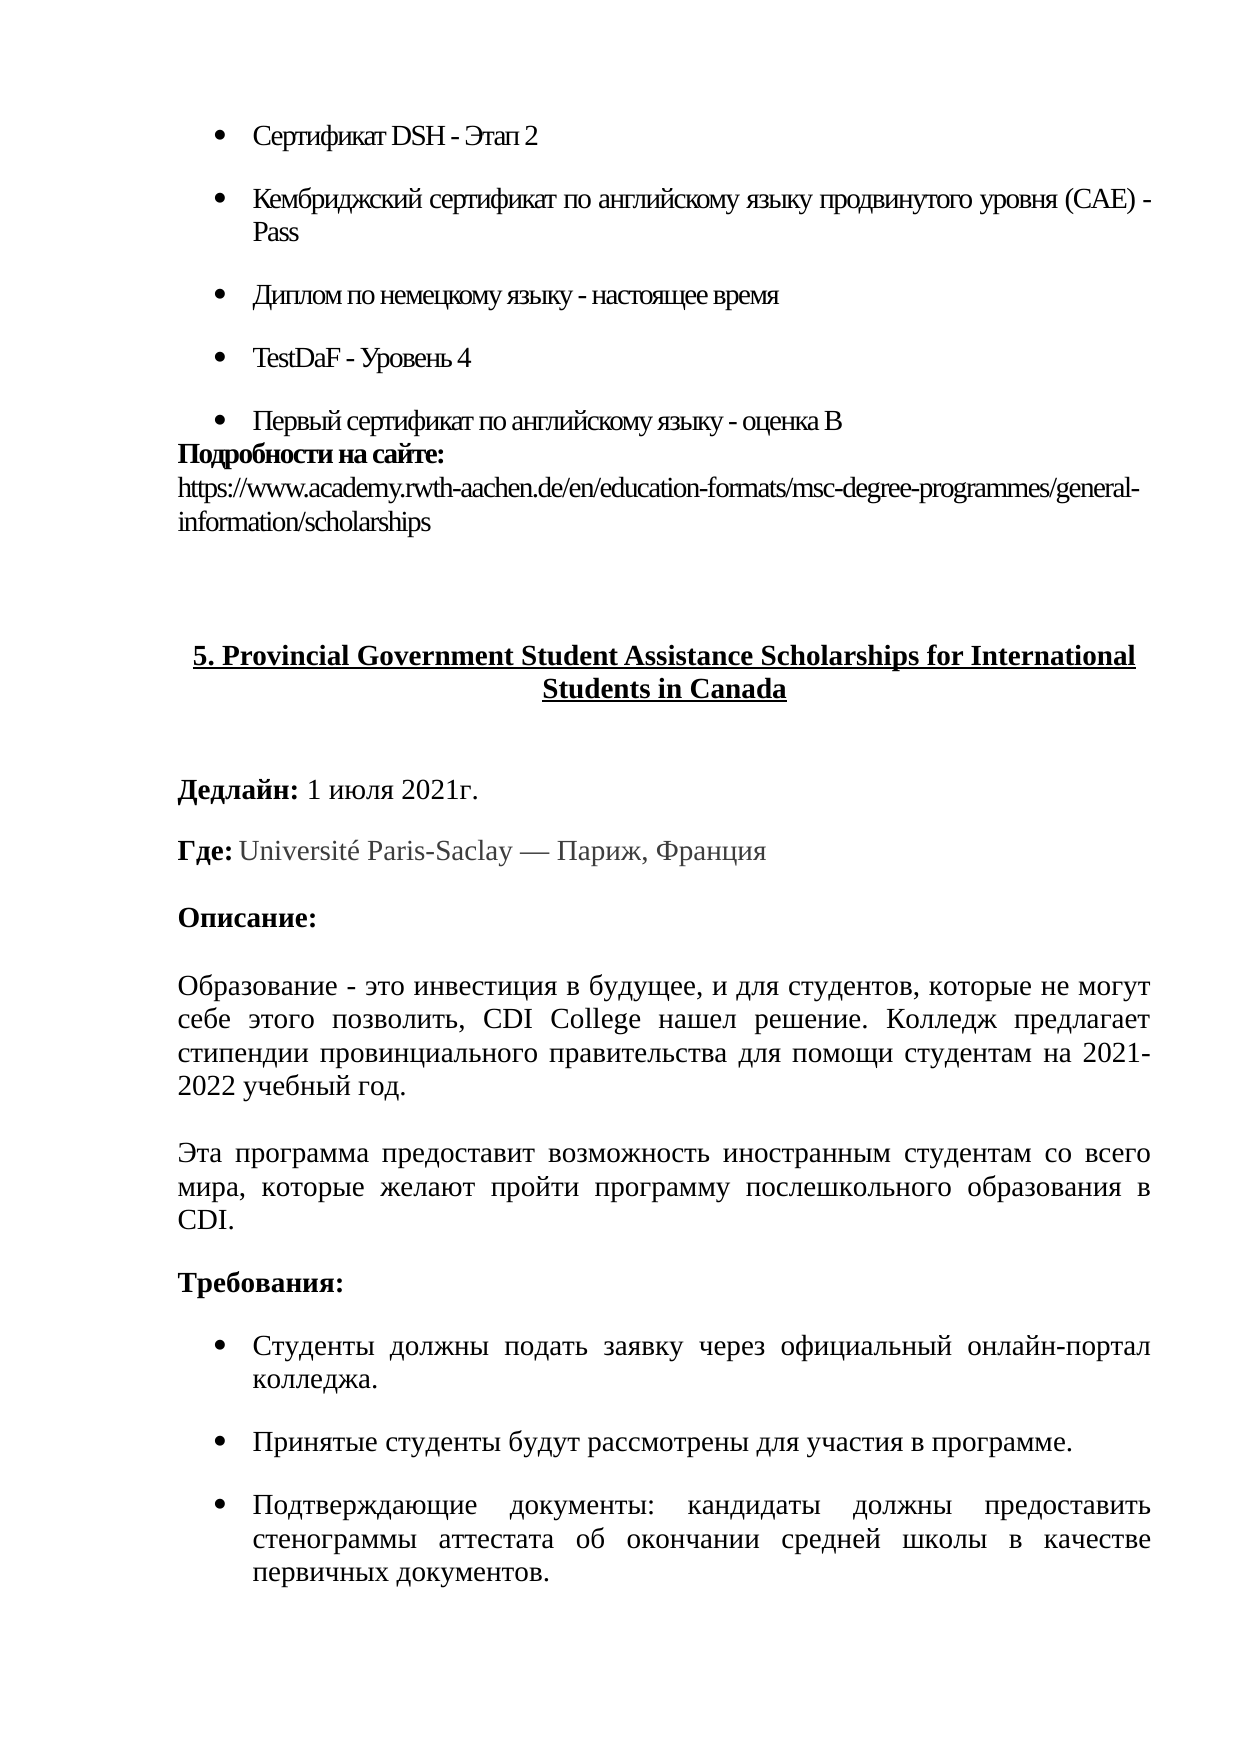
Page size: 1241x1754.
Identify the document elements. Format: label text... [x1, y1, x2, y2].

text Эта программа предоставит возможность иностранным студентам со всего мира, которые желают пройти программу послешкольного образования в CDI. [177, 1135, 1152, 1236]
subtitle Подробности на сайте: [177, 437, 1152, 470]
subtitle 5. Provincial Government Student Assistance Scholarships for International Students in Canada [177, 638, 1152, 705]
text Образование - это инвестиция в будущее, и для студентов, которые не могут себе этого позволить, CDI College нашел решение. Колледж предлагает стипендии провинциального правительства для помощи студентам на 2021-2022 учебный год. [177, 968, 1152, 1102]
subtitle Кембриджский сертификат по английскому языку продвинутого уровня (CAE) - Pass [215, 181, 1152, 248]
subtitle Сертификат DSH - Этап 2 [215, 118, 1152, 152]
list Подтверждающие документы: кандидаты должны предоставить стенограммы аттестата об окончании средней школы в качестве первичных документов. [215, 1487, 1152, 1588]
subtitle Диплом по немецкому языку - настоящее время [215, 277, 1152, 311]
text Дедлайн: 1 июля 2021г. [177, 772, 1152, 806]
list Принятые студенты будут рассмотрены для участия в программе. [215, 1424, 1152, 1458]
subtitle Первый сертификат по английскому языку - оценка B [215, 403, 1152, 437]
list Студенты должны подать заявку через официальный онлайн-портал колледжа. [215, 1328, 1152, 1395]
text Где: Université Paris-Saclay — Париж, Франция [177, 833, 1152, 867]
text Описание: [177, 901, 1152, 934]
text Требования: [177, 1265, 1152, 1299]
subtitle TestDaF - Уровень 4 [215, 340, 1152, 374]
subtitle https://www.academy.rwth-aachen.de/en/education-formats/msc-degree-programmes/general-information/scholarships [177, 470, 1152, 537]
